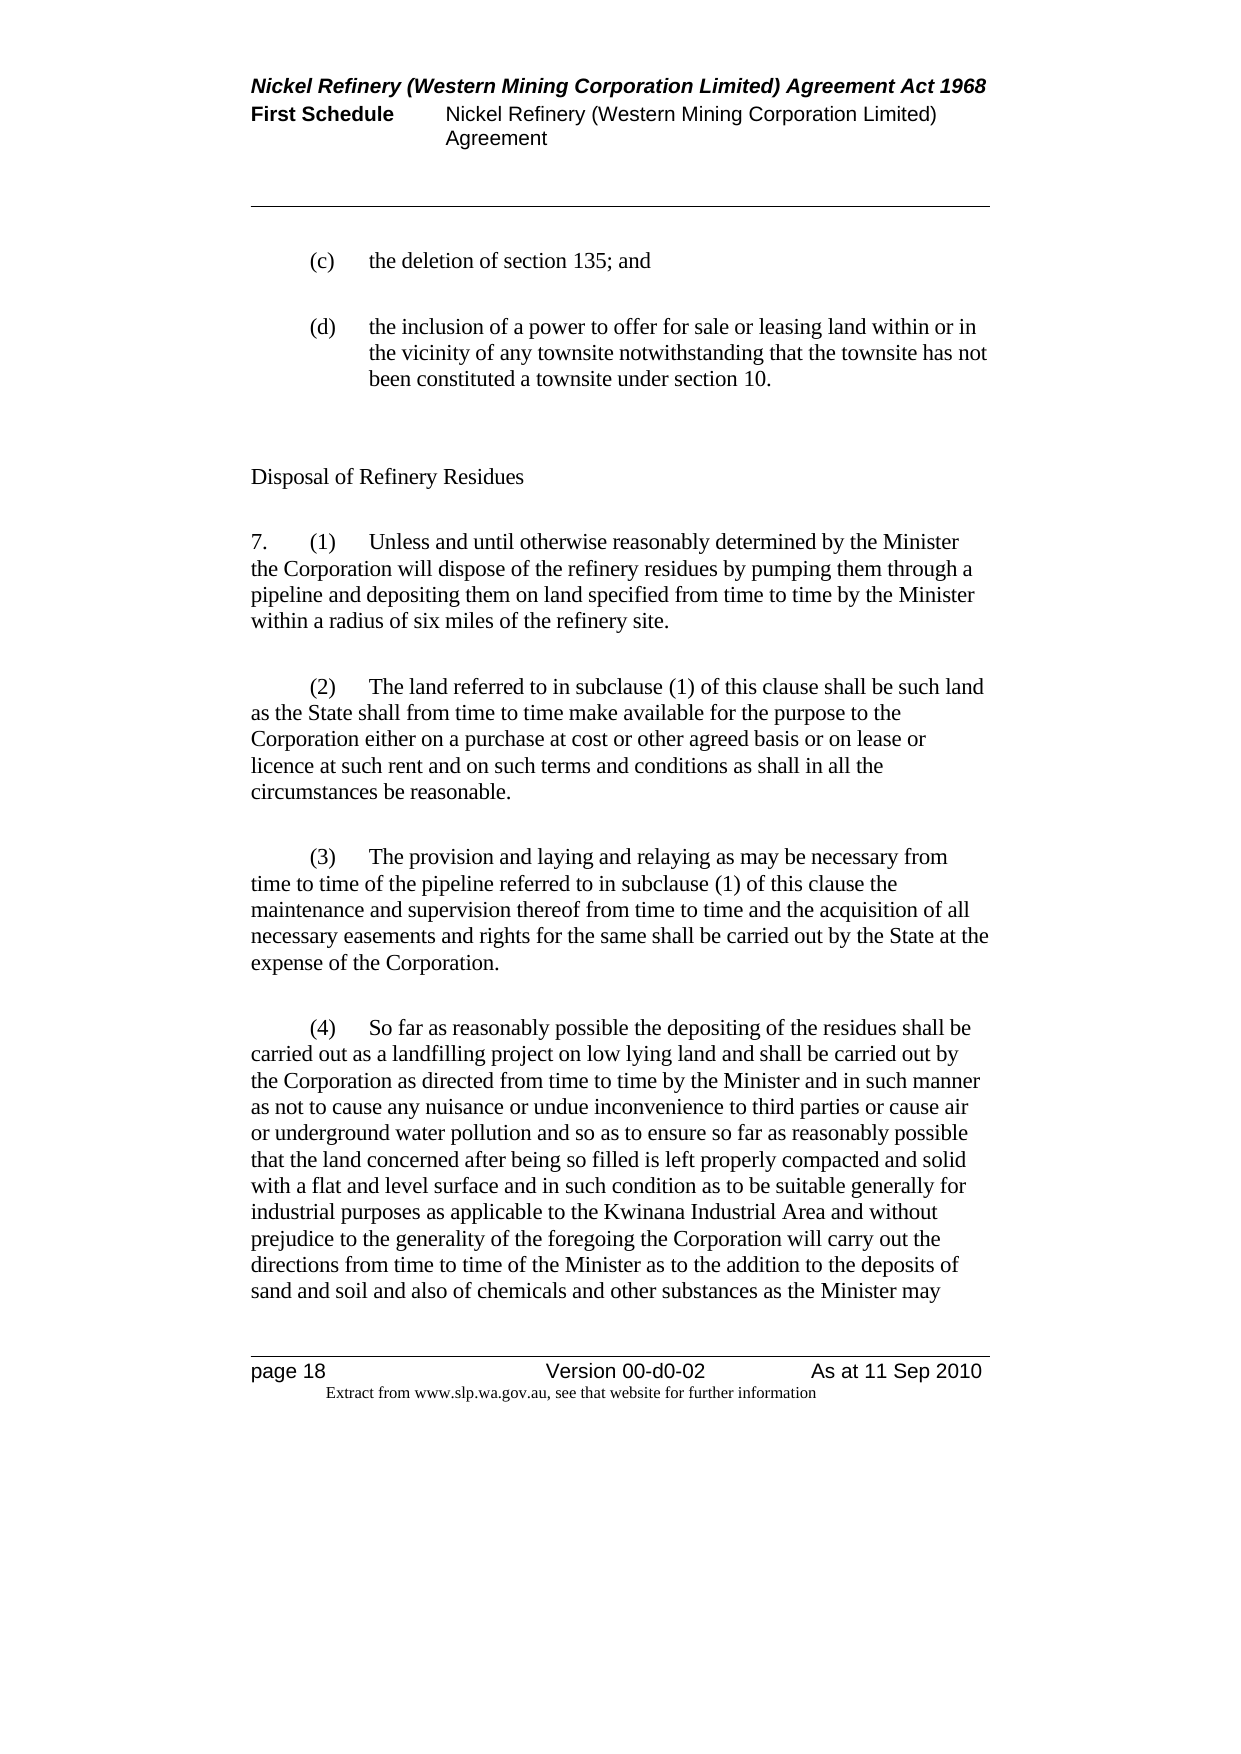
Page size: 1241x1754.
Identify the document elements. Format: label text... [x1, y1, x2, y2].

text (c) the deletion of section 135; and [251, 247, 990, 274]
text 7. (1) Unless and until otherwise reasonably determined by the Minister the Corporation will dispose of the refinery residues by pumping them through a pipeline and depositing them on land specified from time to time by the Minister within a radius of six miles of the refinery site. [251, 528, 990, 634]
text (d) the inclusion of a power to offer for sale or leasing land within or in the vicinity of any townsite notwithstanding that the townsite has not been constituted a townsite under section 10. [251, 313, 990, 392]
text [251, 1014, 990, 1304]
text Disposal of Refinery Residues [251, 463, 990, 489]
text (3) The provision and laying and relaying as may be necessary from time to time of the pipeline referred to in subclause (1) of this clause the maintenance and supervision thereof from time to time and the acquisition of all necessary easements and rights for the same shall be carried out by the State at the expense of the Corporation. [251, 843, 990, 975]
text (2) The land referred to in subclause (1) of this clause shall be such land as the State shall from time to time make available for the purpose to the Corporation either on a purchase at cost or other agreed basis or on lease or licence at such rent and on such terms and conditions as shall in all the circumstances be reasonable. [251, 673, 990, 804]
